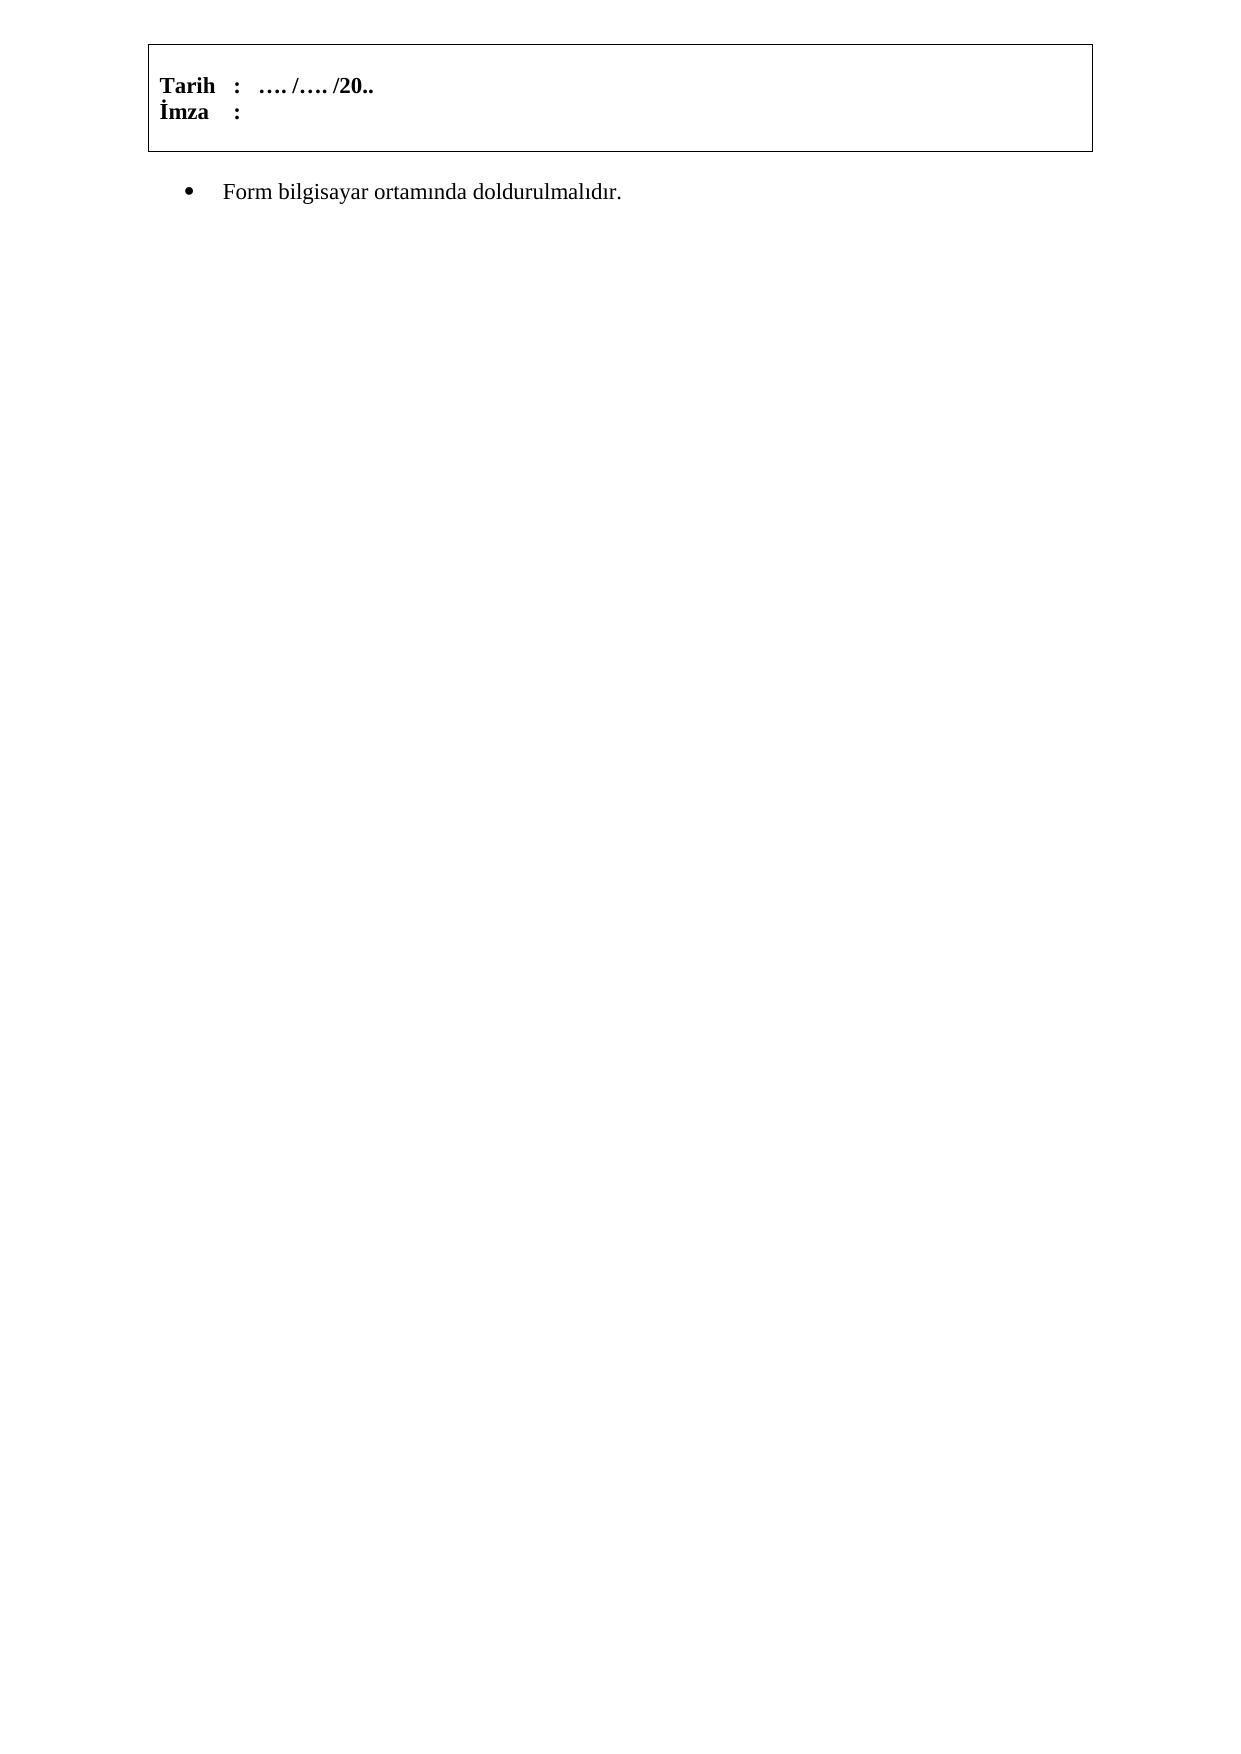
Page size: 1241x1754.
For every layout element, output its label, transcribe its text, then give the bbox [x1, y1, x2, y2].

list Form bilgisayar ortamında doldurulmalıdır. [185, 178, 1093, 204]
table_cell Tarih : …. /…. /20.. İmza : [149, 45, 1092, 151]
